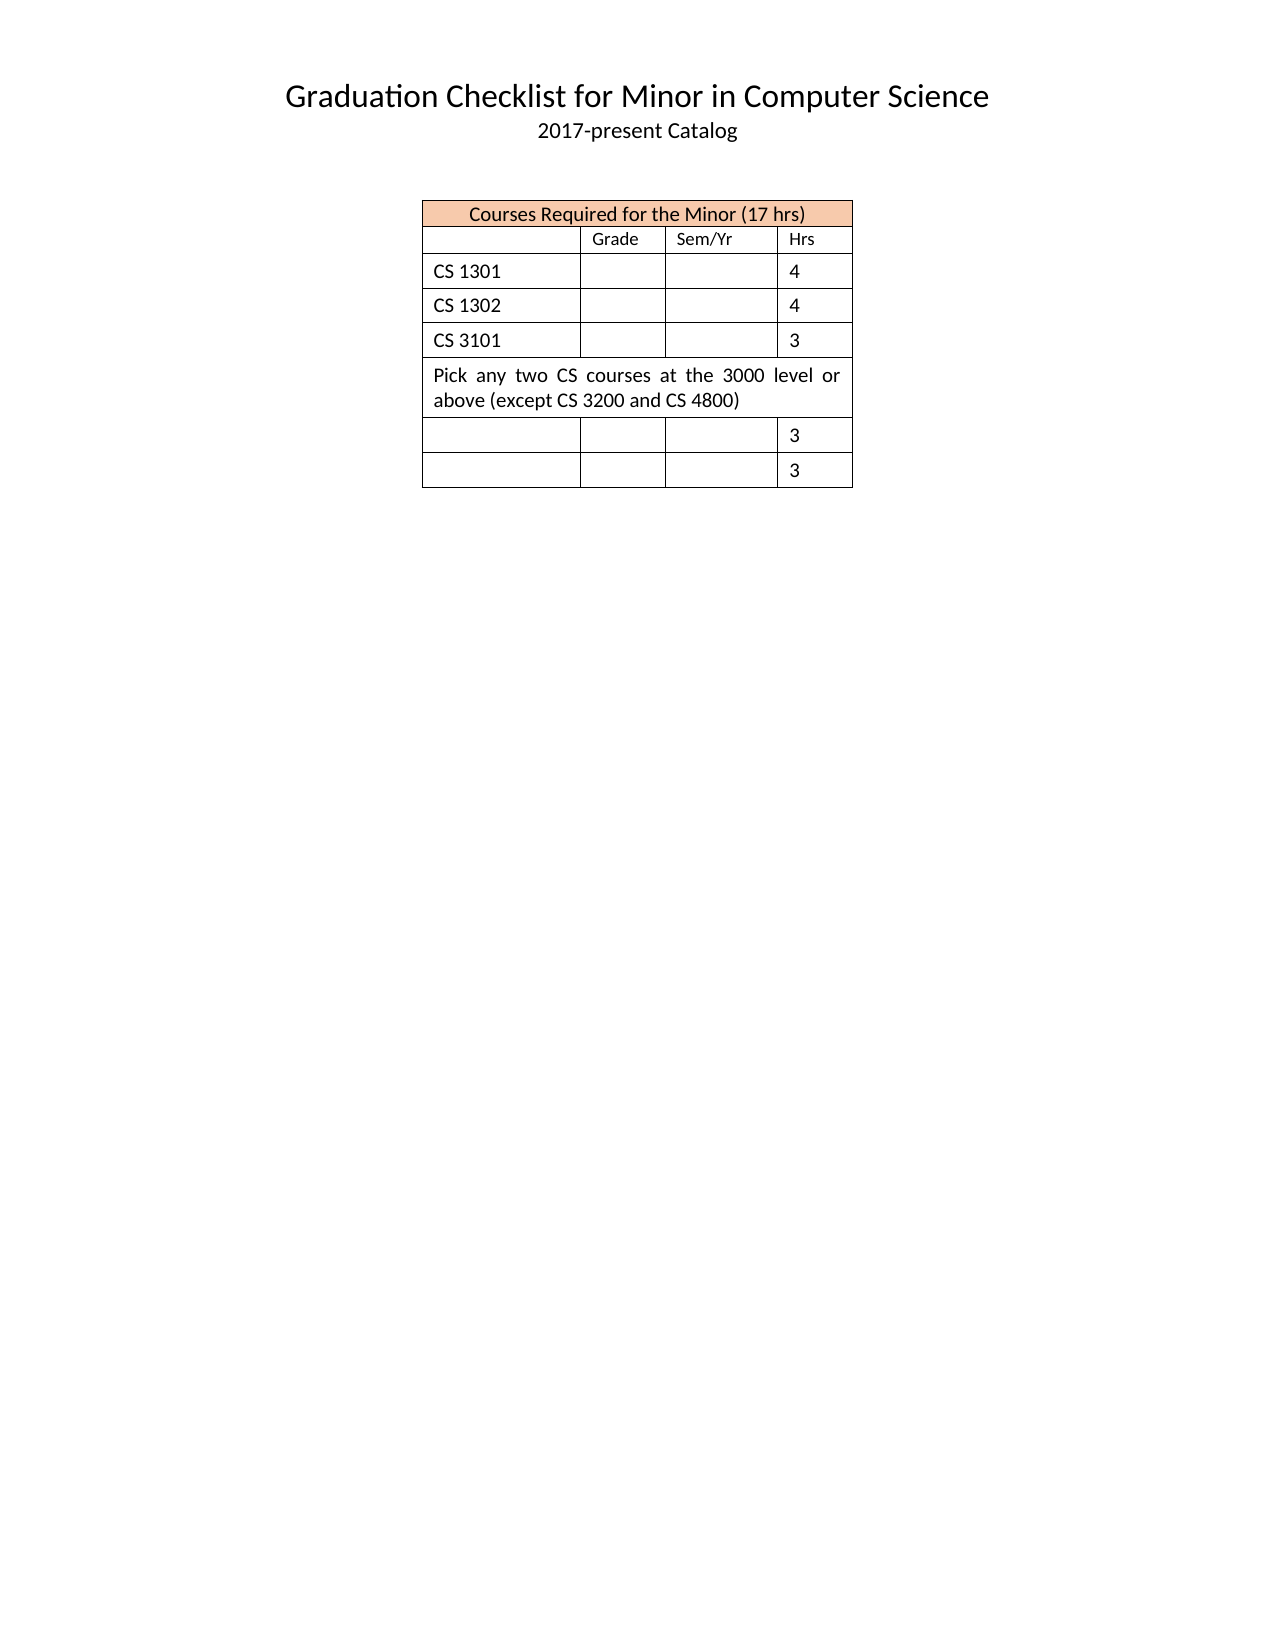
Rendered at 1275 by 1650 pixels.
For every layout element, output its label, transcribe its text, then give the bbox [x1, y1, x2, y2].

table_cell [666, 254, 777, 287]
table_cell CS 3101 [423, 323, 580, 357]
table_cell [581, 289, 665, 322]
table_cell [581, 453, 665, 487]
table_cell 3 [778, 418, 852, 452]
table_cell [581, 254, 665, 287]
table_cell [581, 418, 665, 452]
table_cell Grade [581, 227, 665, 253]
table_cell [423, 227, 580, 253]
text Graduation Checklist for Minor in Computer Science [75, 75, 1200, 116]
table_cell 3 [778, 323, 852, 357]
table_cell Pick any two CS courses at the 3000 level or above (except CS 3200 and CS 4800) [423, 358, 852, 417]
table_cell 3 [778, 453, 852, 487]
table_cell [423, 453, 580, 487]
table_cell Hrs [778, 227, 852, 253]
table_cell 4 [778, 254, 852, 287]
table_cell 4 [778, 289, 852, 322]
table_header Courses Required for the Minor (17 hrs) [423, 201, 852, 226]
text 2017-present Catalog [75, 116, 1200, 144]
table_cell [666, 289, 777, 322]
table_cell [581, 323, 665, 357]
table_cell CS 1302 [423, 289, 580, 322]
table_cell [666, 418, 777, 452]
table_cell Sem/Yr [666, 227, 777, 253]
table_cell CS 1301 [423, 254, 580, 287]
table_cell [666, 453, 777, 487]
table_cell [666, 323, 777, 357]
table_cell [423, 418, 580, 452]
